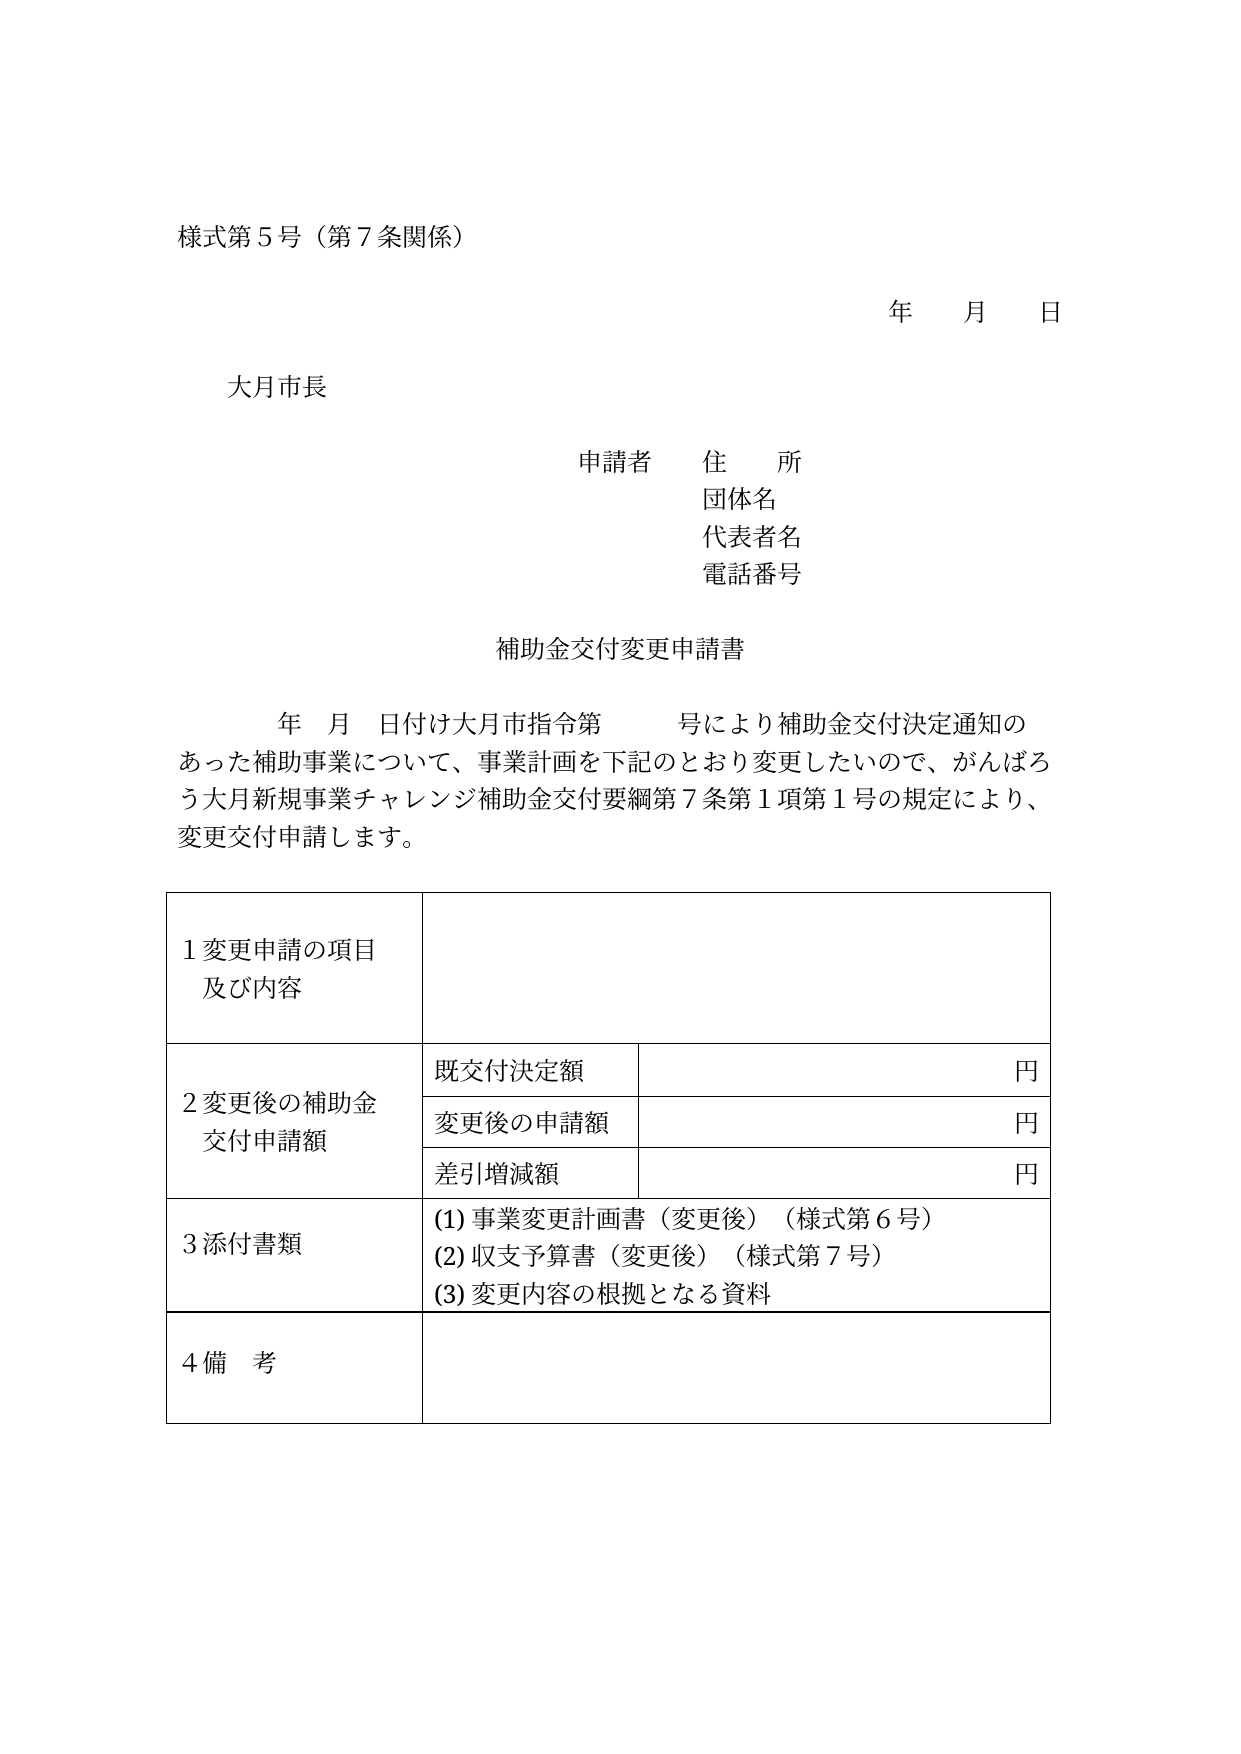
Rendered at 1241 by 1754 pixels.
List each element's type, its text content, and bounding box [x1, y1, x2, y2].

table_cell ３添付書類 [167, 1199, 422, 1311]
table_cell 既交付決定額 [423, 1044, 638, 1096]
table_cell 差引増減額 [423, 1148, 638, 1198]
table_cell 変更後の申請額 [423, 1097, 638, 1147]
table_header [423, 893, 1050, 1043]
table_cell ２変更後の補助金 交付申請額 [167, 1044, 422, 1198]
text 年 月 日 [177, 292, 1063, 329]
table_cell [423, 1313, 1050, 1423]
text 様式第５号（第７条関係） [177, 217, 1063, 254]
table_cell 円 [639, 1044, 1050, 1096]
text 団体名 [177, 479, 1063, 517]
text 電話番号 [177, 554, 1063, 592]
text 大月市長 [177, 367, 1063, 404]
table_header １変更申請の項目 及び内容 [167, 893, 422, 1043]
table_cell 円 [639, 1148, 1050, 1198]
table_cell 事業変更計画書（変更後）（様式第６号） 収支予算書（変更後）（様式第７号） 変更内容の根拠となる資料 [423, 1199, 1050, 1311]
table_cell ４備 考 [167, 1313, 422, 1423]
table_cell 円 [639, 1097, 1050, 1147]
text 代表者名 [177, 517, 1063, 554]
text 補助金交付変更申請書 [177, 629, 1063, 667]
text 申請者 住 所 [177, 442, 1063, 479]
text 年 月 日付け大月市指令第 号により補助金交付決定通知のあった補助事業について、事業計画を下記のとおり変更したいので、がんばろう大月新規事業チャレンジ補助金交付要綱第７条第１項第１号の規定により、変更交付申請します。 [177, 704, 1063, 854]
